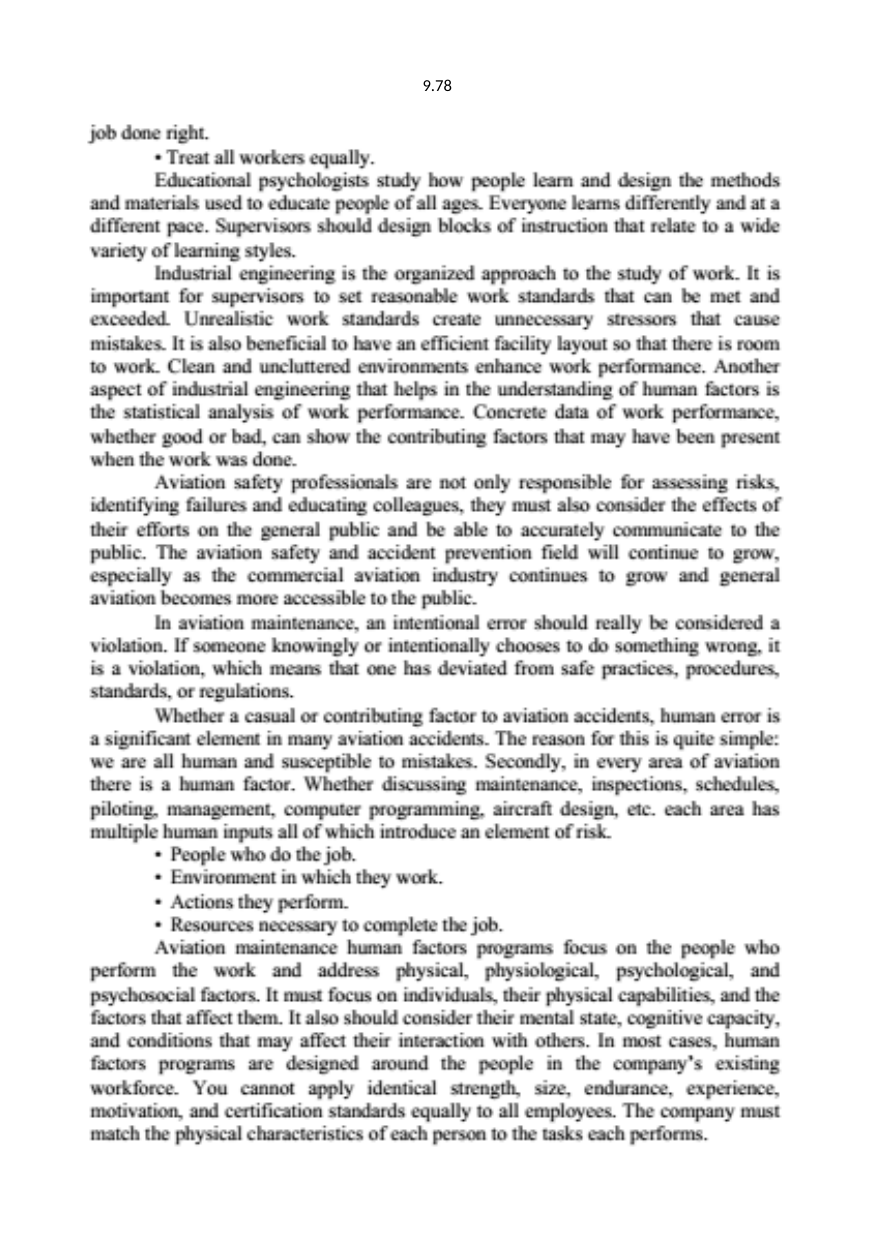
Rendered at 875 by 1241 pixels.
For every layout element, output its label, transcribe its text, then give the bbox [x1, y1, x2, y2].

picture [84, 119, 790, 1153]
text 9.78 [75, 75, 799, 95]
